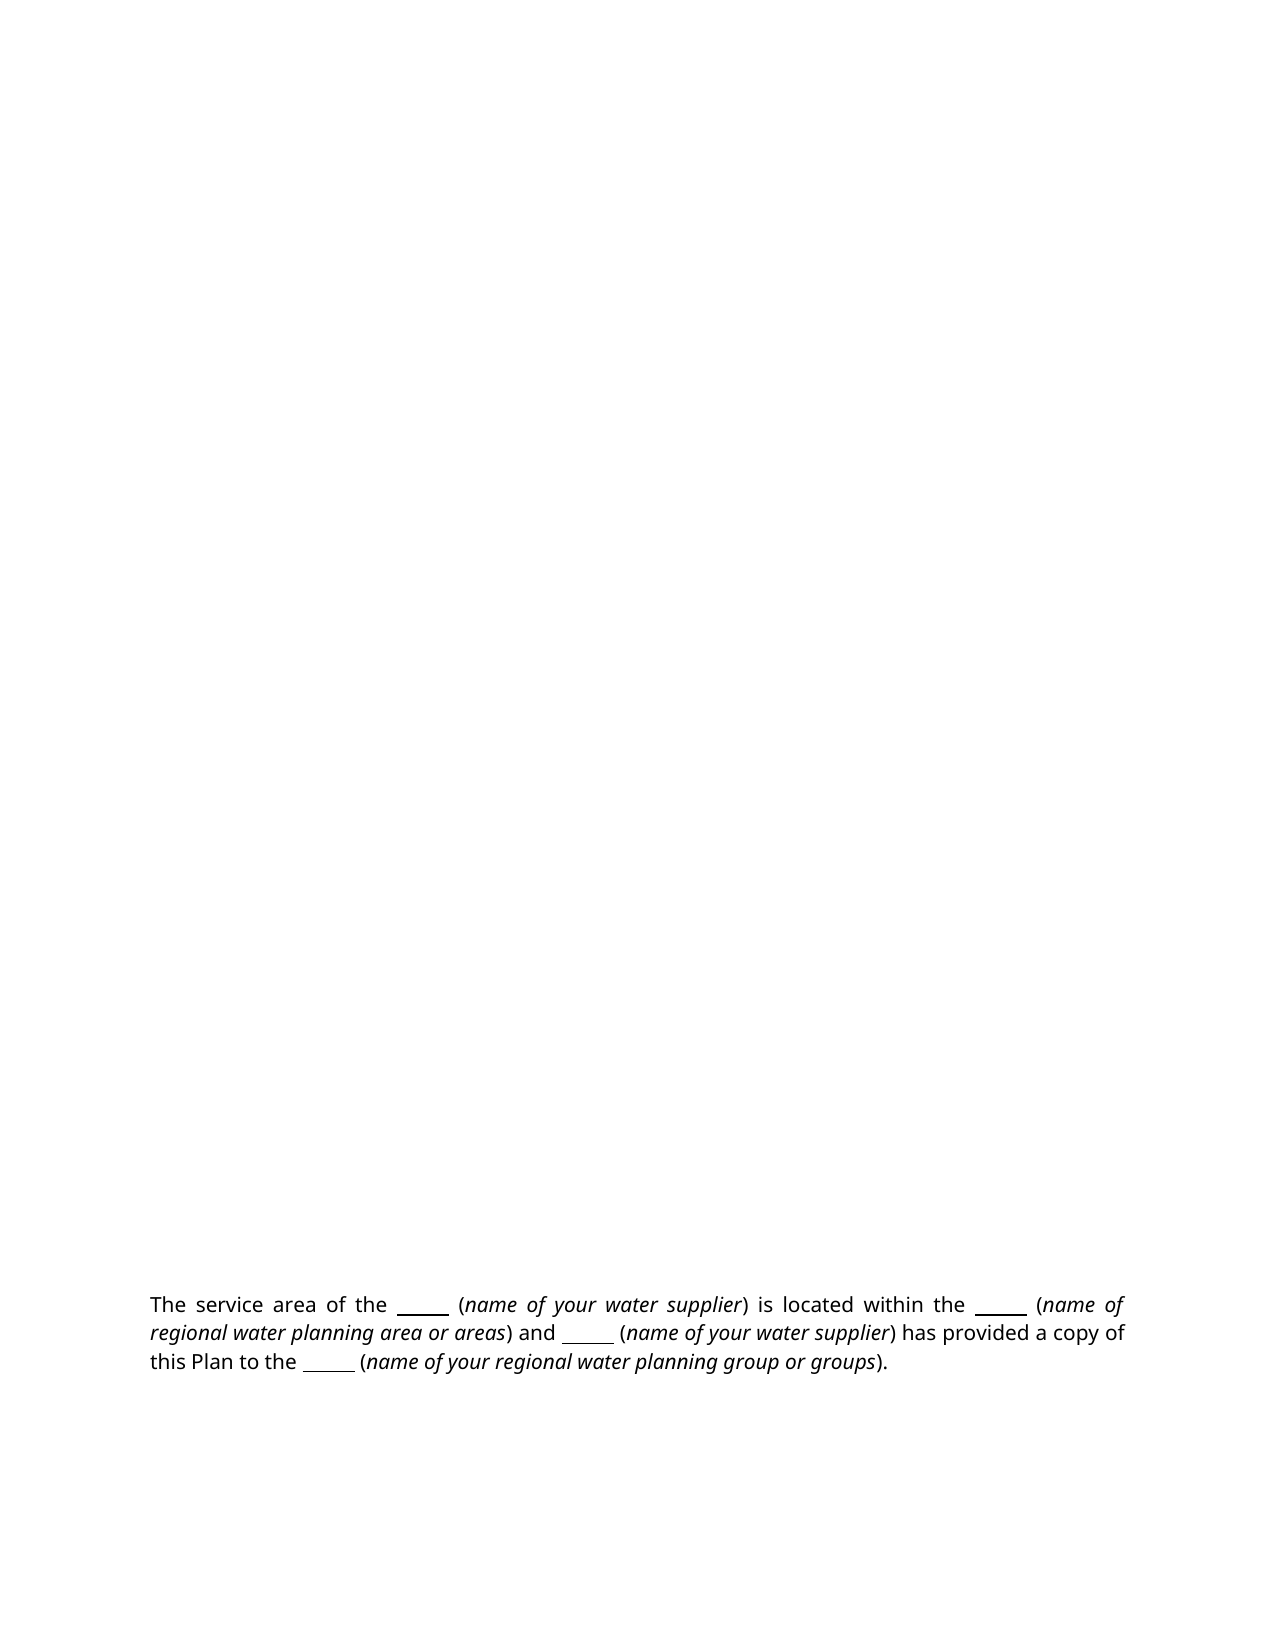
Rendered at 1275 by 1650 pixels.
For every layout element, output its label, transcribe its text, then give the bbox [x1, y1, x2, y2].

text The service area of the (name of your water supplier) is located within the (name of regional water planning area or areas) and (name of your water supplier) has provided a copy of this Plan to the (name of your regional water planning group or groups). [150, 1290, 1125, 1375]
